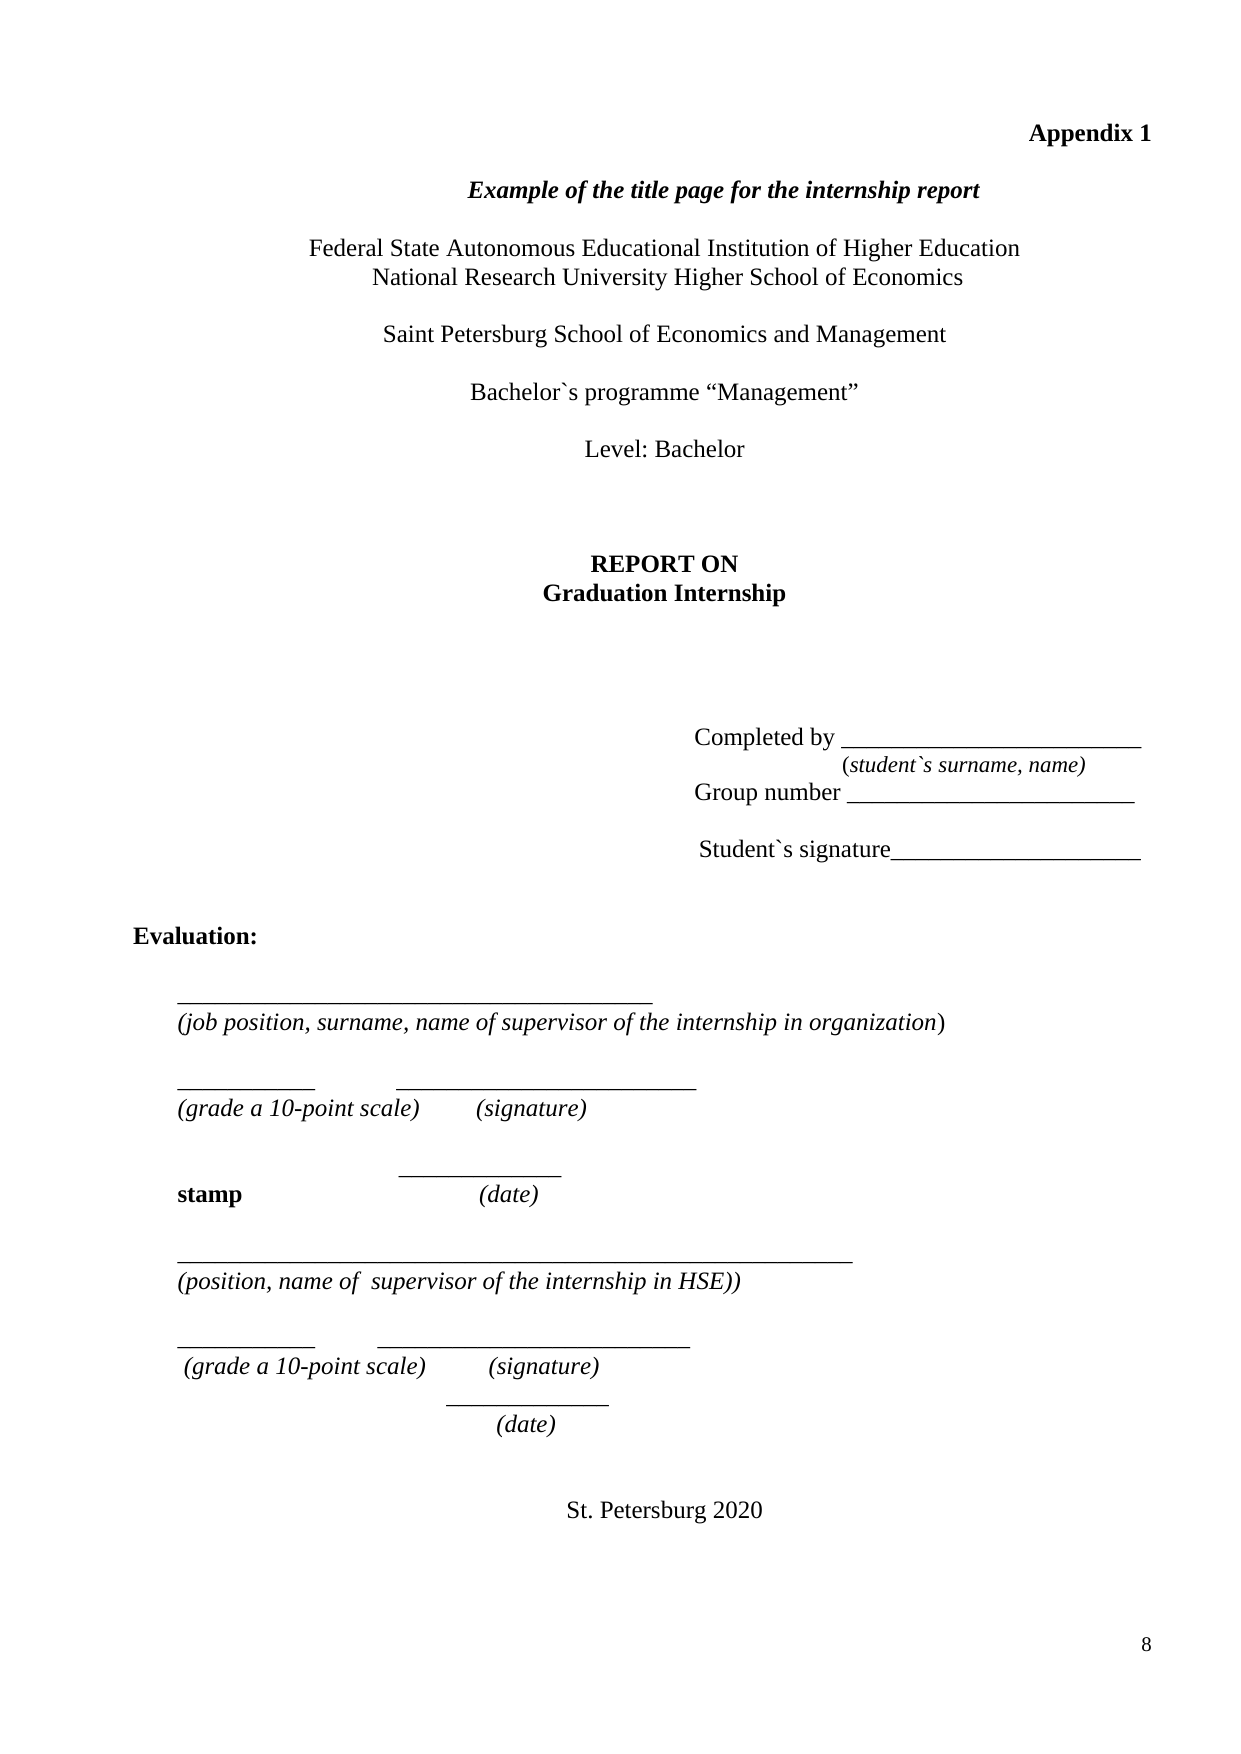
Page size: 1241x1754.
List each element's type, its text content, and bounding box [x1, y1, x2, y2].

text National Research University Higher School of Economics [177, 262, 1152, 291]
text stamp (date) [177, 1179, 1152, 1208]
text (student`s surname, name) [177, 751, 1152, 777]
text (grade a 10-point scale) (signature) [177, 1351, 1152, 1380]
text Student`s signature____________________ [325, 834, 1152, 863]
text _____________ [177, 1380, 1152, 1409]
text Completed by ________________________ [694, 722, 1152, 751]
text (date) [177, 1409, 1152, 1437]
text Graduation Internship [177, 578, 1152, 607]
text (grade a 10-point scale) (signature) [177, 1093, 1152, 1122]
text Bachelor`s programme “Management” [177, 377, 1152, 406]
text _____________ [325, 1151, 1152, 1179]
text Saint Petersburg School of Economics and Management [177, 319, 1152, 348]
text Evaluation: [133, 921, 1152, 949]
text Federal State Autonomous Educational Institution of Higher Education [177, 233, 1152, 262]
text Level: Bachelor [177, 434, 1152, 463]
text Group number _______________________ [620, 777, 1152, 806]
text ______________________________________ [177, 978, 1152, 1007]
text ___________ _________________________ [177, 1322, 1152, 1351]
text Appendix 1 [177, 118, 1152, 147]
text Example of the title page for the internship report [295, 176, 1152, 204]
text ______________________________________________________ [177, 1237, 1152, 1266]
text (job position, surname, name of supervisor of the internship in organization) [177, 1007, 1152, 1036]
text (position, name of supervisor of the internship in HSE)) [177, 1266, 1152, 1294]
text REPORT ON [177, 549, 1152, 578]
text St. Petersburg 2020 [177, 1495, 1152, 1524]
text ___________ ________________________ [177, 1064, 1152, 1093]
